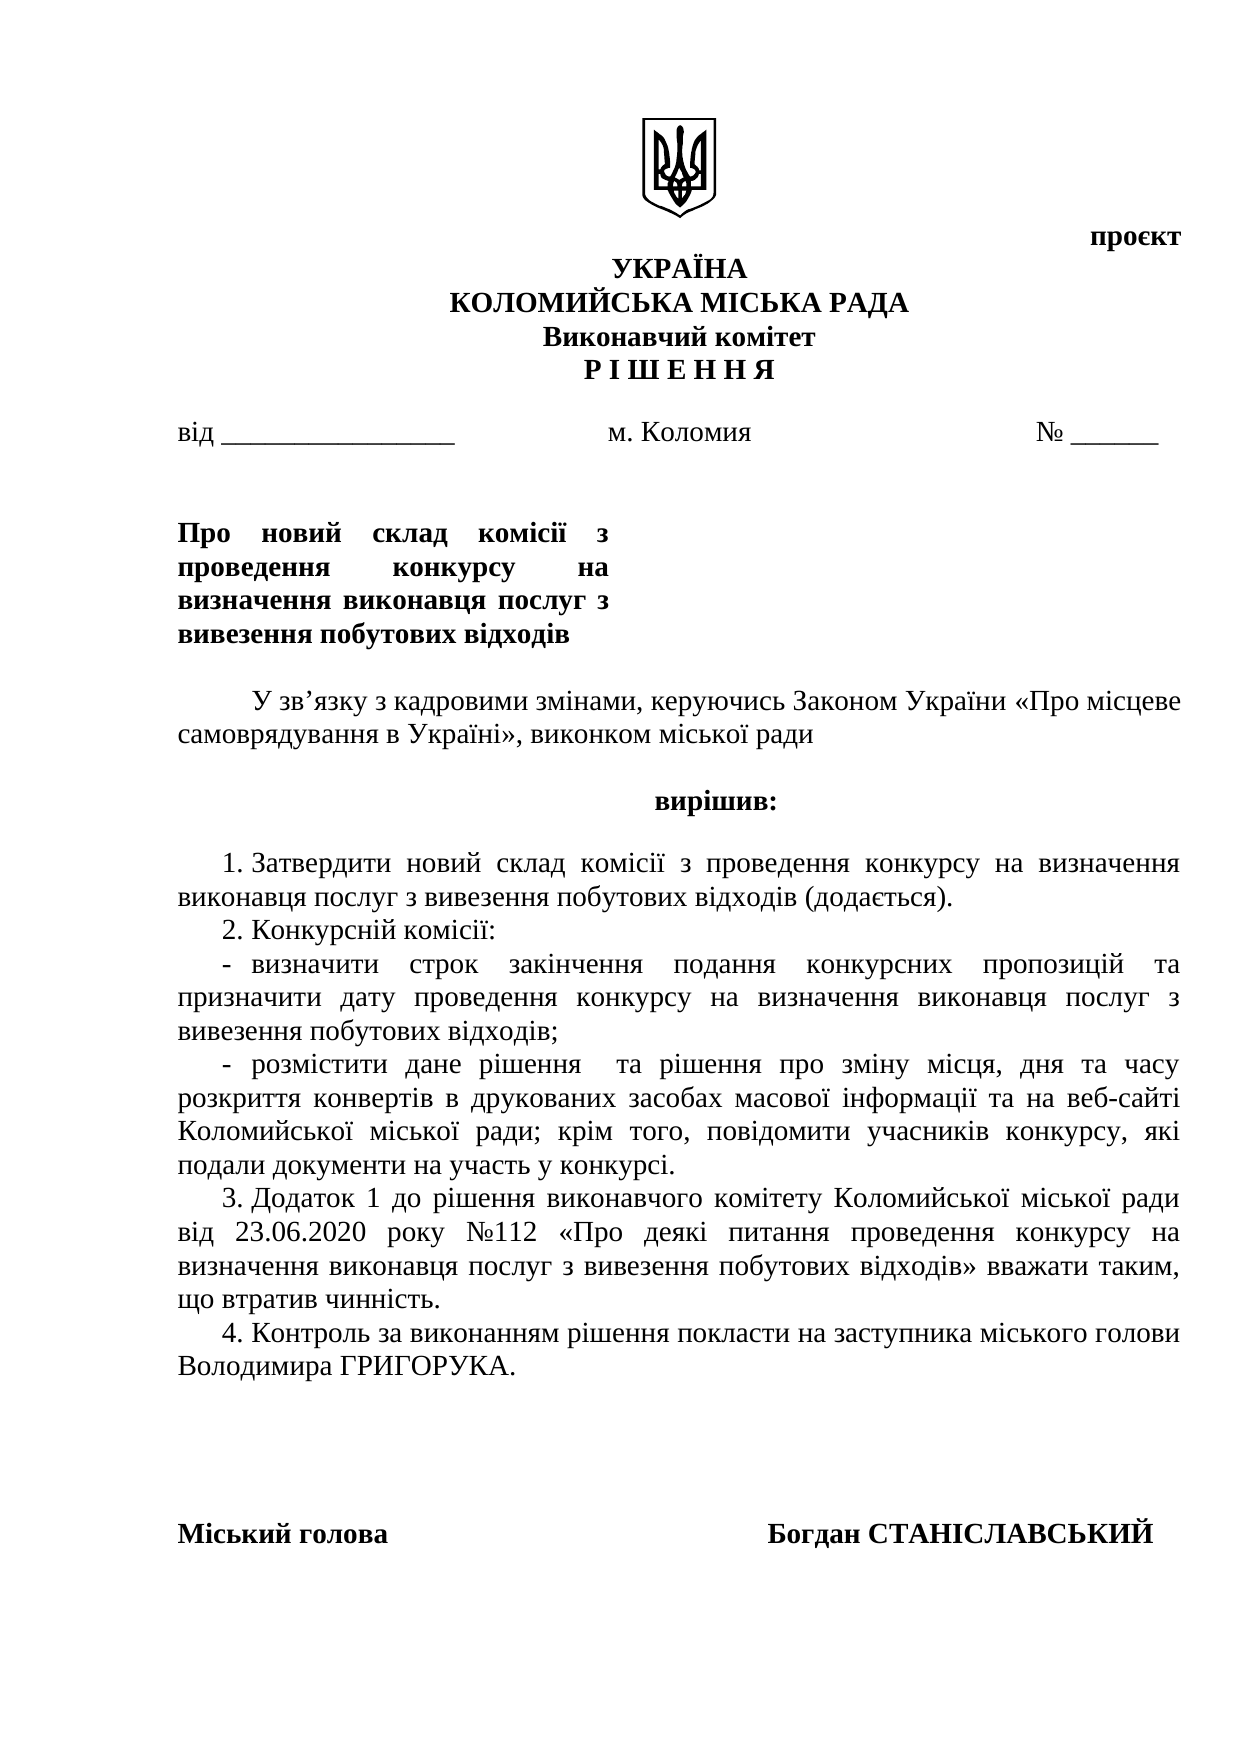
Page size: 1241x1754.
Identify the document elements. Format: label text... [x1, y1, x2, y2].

table_header Про новий склад комісії з проведення конкурсу на визначення виконавця послуг з вивезення побутових відходів [166, 515, 620, 649]
list Затвердити новий склад комісії з проведення конкурсу на визначення виконавця послуг з вивезення побутових відходів (додається). [177, 845, 1181, 912]
text Міський голова Богдан СТАНІСЛАВСЬКИЙ [177, 1516, 1181, 1549]
text У зв’язку з кадровими змінами, керуючись Законом України «Про місцеве самоврядування в Україні», виконком міської ради [177, 683, 1181, 750]
list Контроль за виконанням рішення покласти на заступника міського голови Володимира ГРИГОРУКА. [177, 1315, 1181, 1382]
list розмістити дане рішення та рішення про зміну місця, дня та часу розкриття конвертів в друкованих засобах масової інформації та на веб-сайті Коломийської міської ради; крім того, повідомити учасників конкурсу, які подали документи на участь у конкурсі. [177, 1046, 1181, 1181]
title Виконавчий комітет [177, 319, 1181, 352]
text вирішив: [177, 783, 1181, 817]
title проєкт [177, 218, 1181, 252]
title Р І Ш Е Н Н Я [177, 352, 1181, 386]
title УКРАЇНА [177, 252, 1181, 285]
title КОЛОМИЙСЬКА МІСЬКА РАДА [177, 285, 1181, 319]
title від ________________ м. Коломия № ______ [177, 414, 1181, 448]
list визначити строк закінчення подання конкурсних пропозицій та призначити дату проведення конкурсу на визначення виконавця послуг з вивезення побутових відходів; [177, 946, 1181, 1046]
list Додаток 1 до рішення виконавчого комітету Коломийської міської ради від 23.06.2020 року №112 «Про деякі питання проведення конкурсу на визначення виконавця послуг з вивезення побутових відходів» вважати таким, що втратив чинність. [177, 1181, 1181, 1315]
list Конкурсній комісії: [177, 912, 1181, 946]
